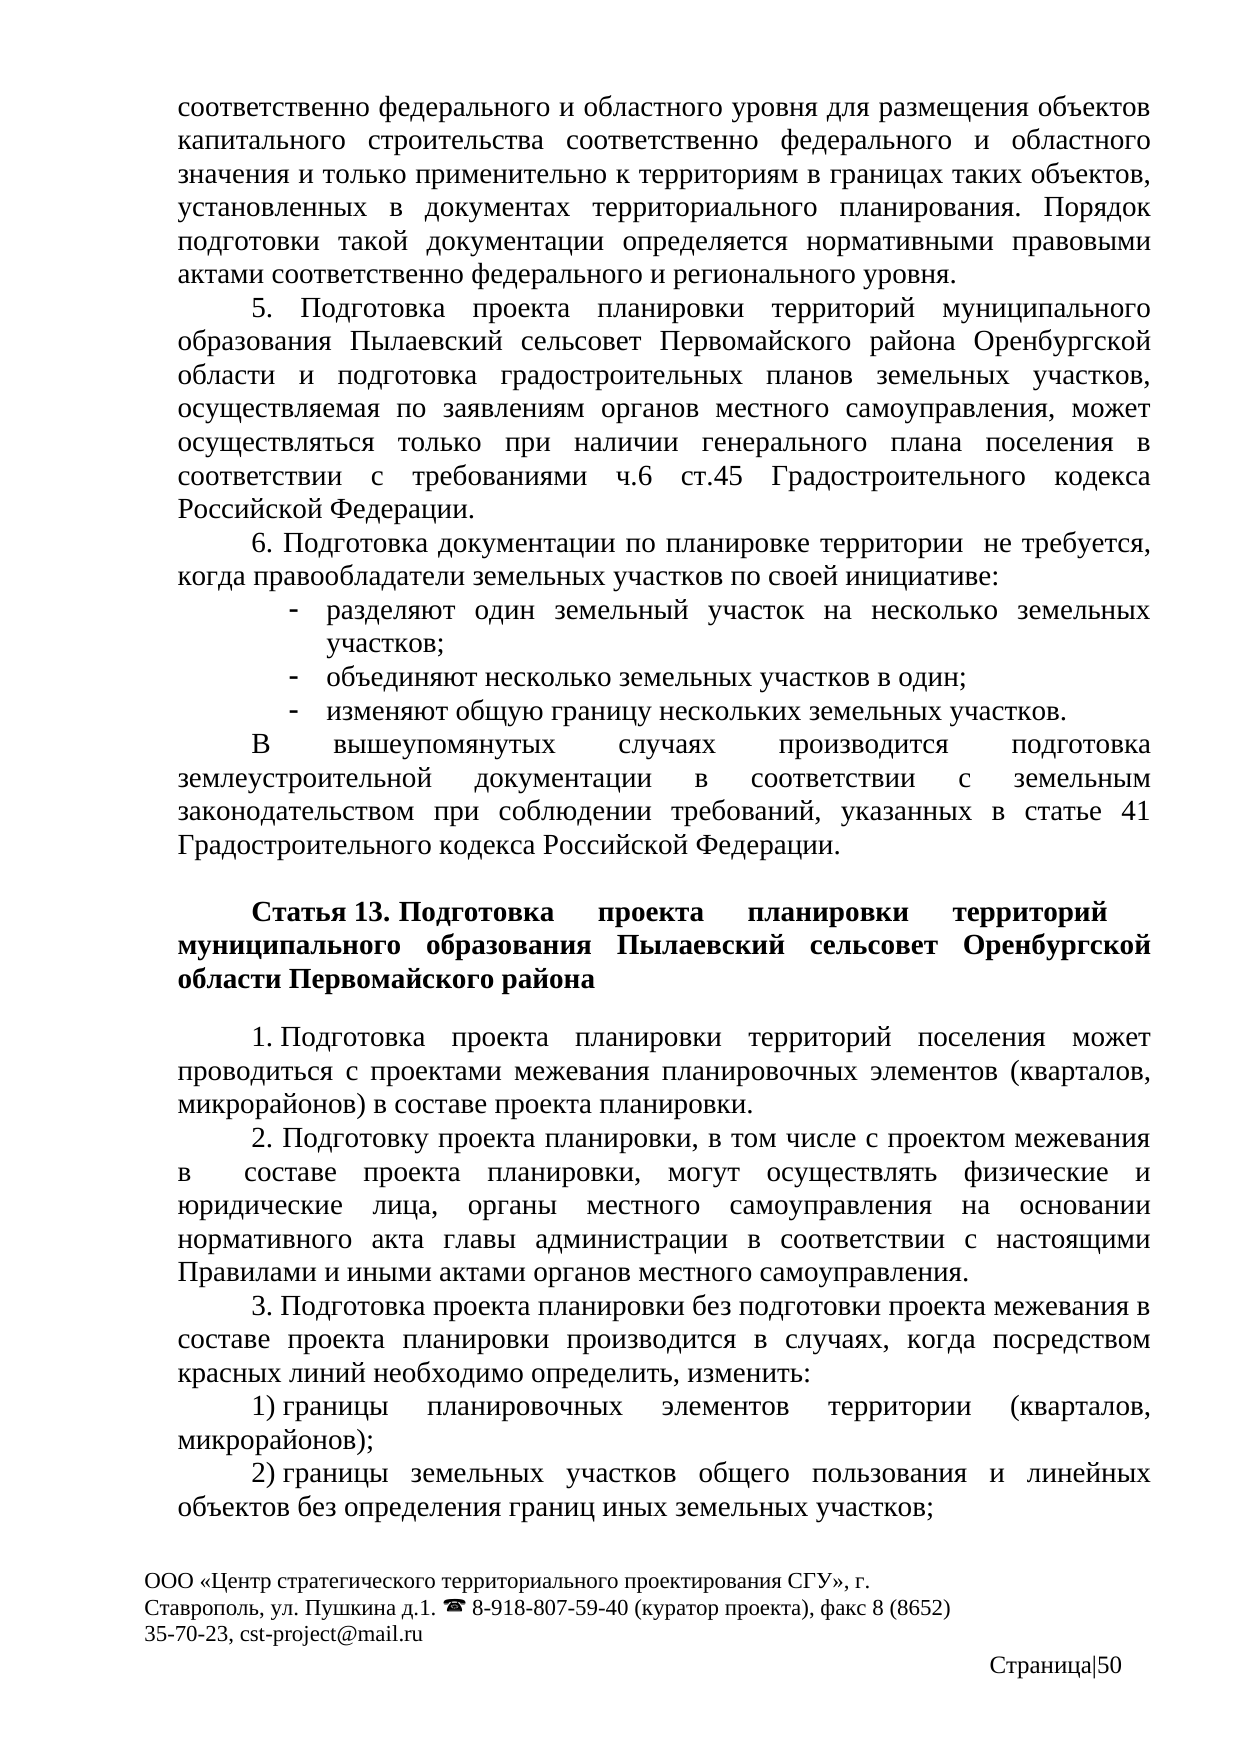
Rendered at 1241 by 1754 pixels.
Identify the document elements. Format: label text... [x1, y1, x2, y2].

text Статья 13. Подготовка проекта планировки территорий муниципального образования Пылаевский сельсовет Оренбургской области Первомайского района [177, 894, 1152, 994]
list разделяют один земельный участок на несколько земельных участков; [288, 592, 1152, 659]
text 1) границы планировочных элементов территории (кварталов, микрорайонов); [177, 1388, 1152, 1456]
text 2. Подготовку проекта планировки, в том числе с проектом межевания в составе проекта планировки, могут осуществлять физические и юридические лица, органы местного самоуправления на основании нормативного акта главы администрации в соответствии с настоящими Правилами и иными актами органов местного самоуправления. [177, 1120, 1152, 1288]
text 1. Подготовка проекта планировки территорий поселения может проводиться с проектами межевания планировочных элементов (кварталов, микрорайонов) в составе проекта планировки. [177, 1019, 1152, 1120]
text 2) границы земельных участков общего пользования и линейных объектов без определения границ иных земельных участков; [177, 1456, 1152, 1523]
text В вышеупомянутых случаях производится подготовка землеустроительной документации в соответствии с земельным законодательством при соблюдении требований, указанных в статье 41 Градостроительного кодекса Российской Федерации. [177, 726, 1152, 860]
text 6. Подготовка документации по планировке территории не требуется, когда правообладатели земельных участков по своей инициативе: [177, 525, 1152, 592]
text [177, 89, 1152, 290]
text 3. Подготовка проекта планировки без подготовки проекта межевания в составе проекта планировки производится в случаях, когда посредством красных линий необходимо определить, изменить: [177, 1288, 1152, 1388]
text 5. Подготовка проекта планировки территорий муниципального образования Пылаевский сельсовет Первомайского района Оренбургской области и подготовка градостроительных планов земельных участков, осуществляемая по заявлениям органов местного самоуправления, может осуществляться только при наличии генерального плана поселения в соответствии с требованиями ч.6 ст.45 Градостроительного кодекса Российской Федерации. [177, 290, 1152, 525]
list изменяют общую границу нескольких земельных участков. [288, 693, 1152, 726]
list объединяют несколько земельных участков в один; [288, 659, 1152, 693]
